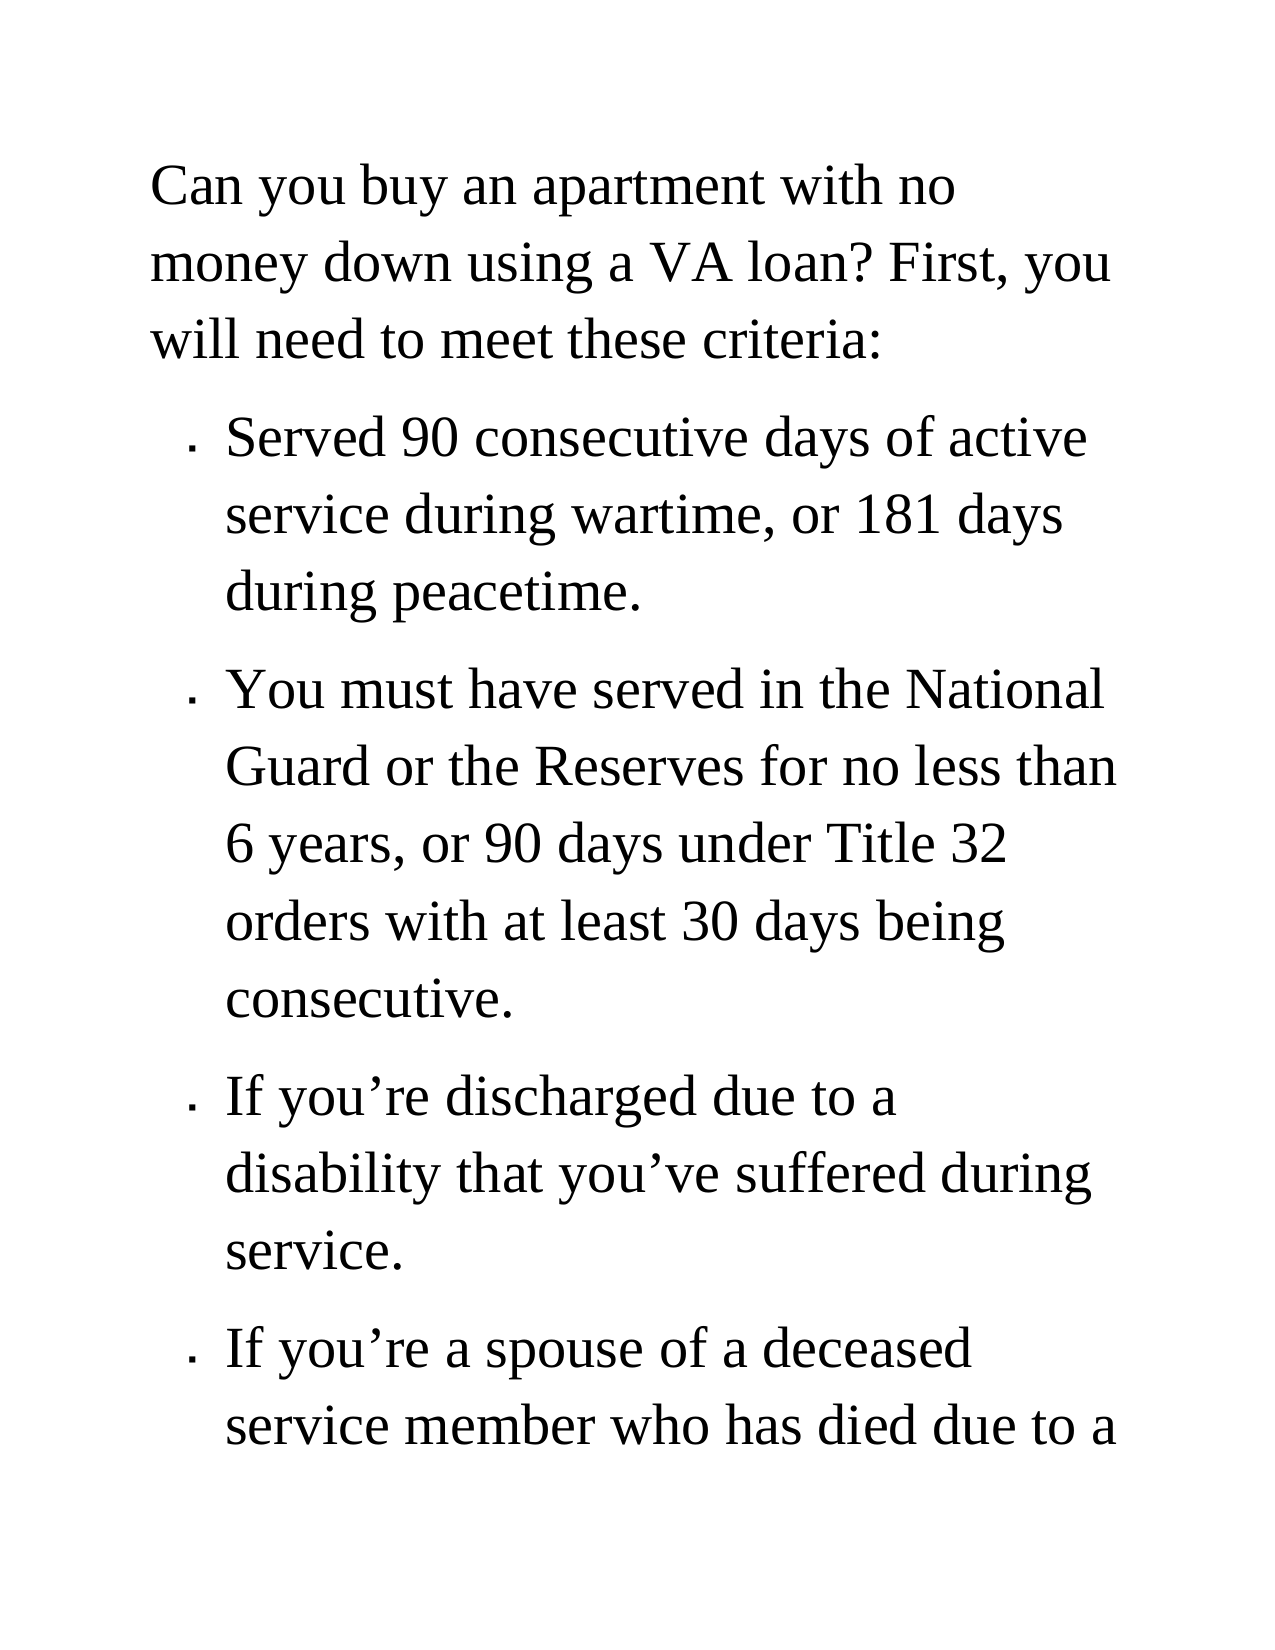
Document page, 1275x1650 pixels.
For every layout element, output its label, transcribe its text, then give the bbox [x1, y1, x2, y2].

list If you’re discharged due to a disability that you’ve suffered during service. [187, 1060, 1125, 1282]
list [187, 1312, 1125, 1457]
list You must have served in the National Guard or the Reserves for no less than 6 years, or 90 days under Title 32 orders with at least 30 days being consecutive. [187, 654, 1125, 1029]
text Can you buy an apartment with no money down using a VA loan? First, you will need to meet these criteria: [150, 150, 1125, 371]
list Served 90 consecutive days of active service during wartime, or 181 days during peacetime. [187, 402, 1125, 623]
